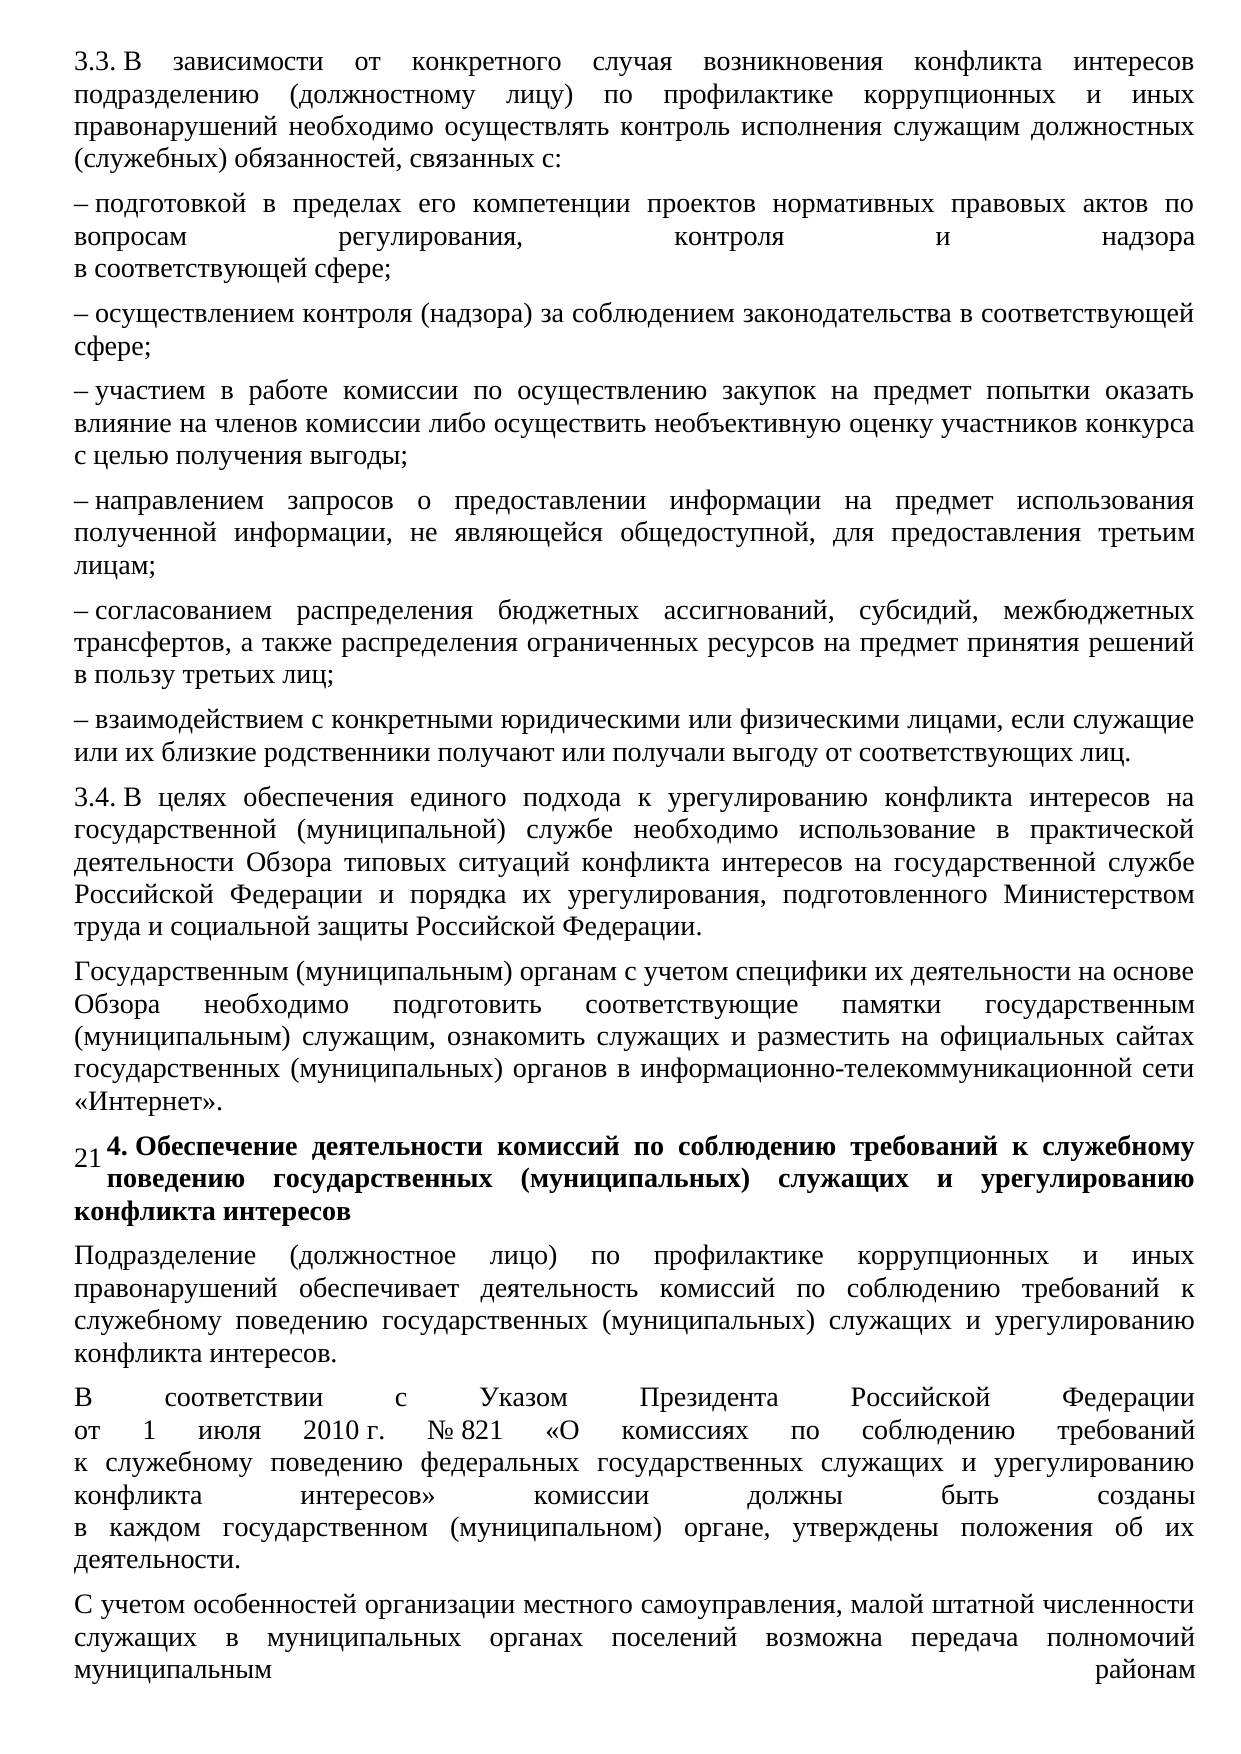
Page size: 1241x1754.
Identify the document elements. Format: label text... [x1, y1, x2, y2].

text 4. Обеспечение деятельности комиссий по соблюдению требований к служебному поведению государственных (муниципальных) служащих и урегулированию конфликта интересов [74, 1129, 1196, 1226]
text Государственным (муниципальным) органам с учетом специфики их деятельности на основе Обзора необходимо подготовить соответствующие памятки государственным (муниципальным) служащим, ознакомить служащих и разместить на официальных сайтах государственных (муниципальных) органов в информационно-телекоммуникационной сети «Интернет». [74, 954, 1196, 1116]
text – направлением запросов о предоставлении информации на предмет использования полученной информации, не являющейся общедоступной, для предоставления третьим лицам; [74, 483, 1196, 580]
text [74, 1587, 1196, 1684]
text Подразделение (должностное лицо) по профилактике коррупционных и иных правонарушений обеспечивает деятельность комиссий по соблюдению требований к служебному поведению государственных (муниципальных) служащих и урегулированию конфликта интересов. [74, 1238, 1196, 1368]
text – согласованием распределения бюджетных ассигнований, субсидий, межбюджетных трансфертов, а также распределения ограниченных ресурсов на предмет принятия решений в пользу третьих лиц; [74, 593, 1196, 690]
text – осуществлением контроля (надзора) за соблюдением законодательства в соответствующей сфере; [74, 296, 1196, 361]
text 3.4. В целях обеспечения единого подхода к урегулированию конфликта интересов на государственной (муниципальной) службе необходимо использование в практической деятельности Обзора типовых ситуаций конфликта интересов на государственной службе Российской Федерации и порядка их урегулирования, подготовленного Министерством труда и социальной защиты Российской Федерации. [74, 780, 1196, 942]
text – участием в работе комиссии по осуществлению закупок на предмет попытки оказать влияние на членов комиссии либо осуществить необъективную оценку участников конкурса с целью получения выгоды; [74, 373, 1196, 471]
text В соответствии с Указом Президента Российской Федерации от 1 июля 2010 г. № 821 «О комиссиях по соблюдению требований к служебному поведению федеральных государственных служащих и урегулированию конфликта интересов» комиссии должны быть созданы в каждом государственном (муниципальном) органе, утверждены положения об их деятельности. [74, 1381, 1196, 1575]
text 3.3. В зависимости от конкретного случая возникновения конфликта интересов подразделению (должностному лицу) по профилактике коррупционных и иных правонарушений необходимо осуществлять контроль исполнения служащим должностных (служебных) обязанностей, связанных с: [74, 44, 1196, 174]
text – подготовкой в пределах его компетенции проектов нормативных правовых актов по вопросам регулирования, контроля и надзора в соответствующей сфере; [74, 186, 1196, 284]
table_header 21 [74, 1129, 102, 1186]
text – взаимодействием с конкретными юридическими или физическими лицами, если служащие или их близкие родственники получают или получали выгоду от соответствующих лиц. [74, 702, 1196, 767]
